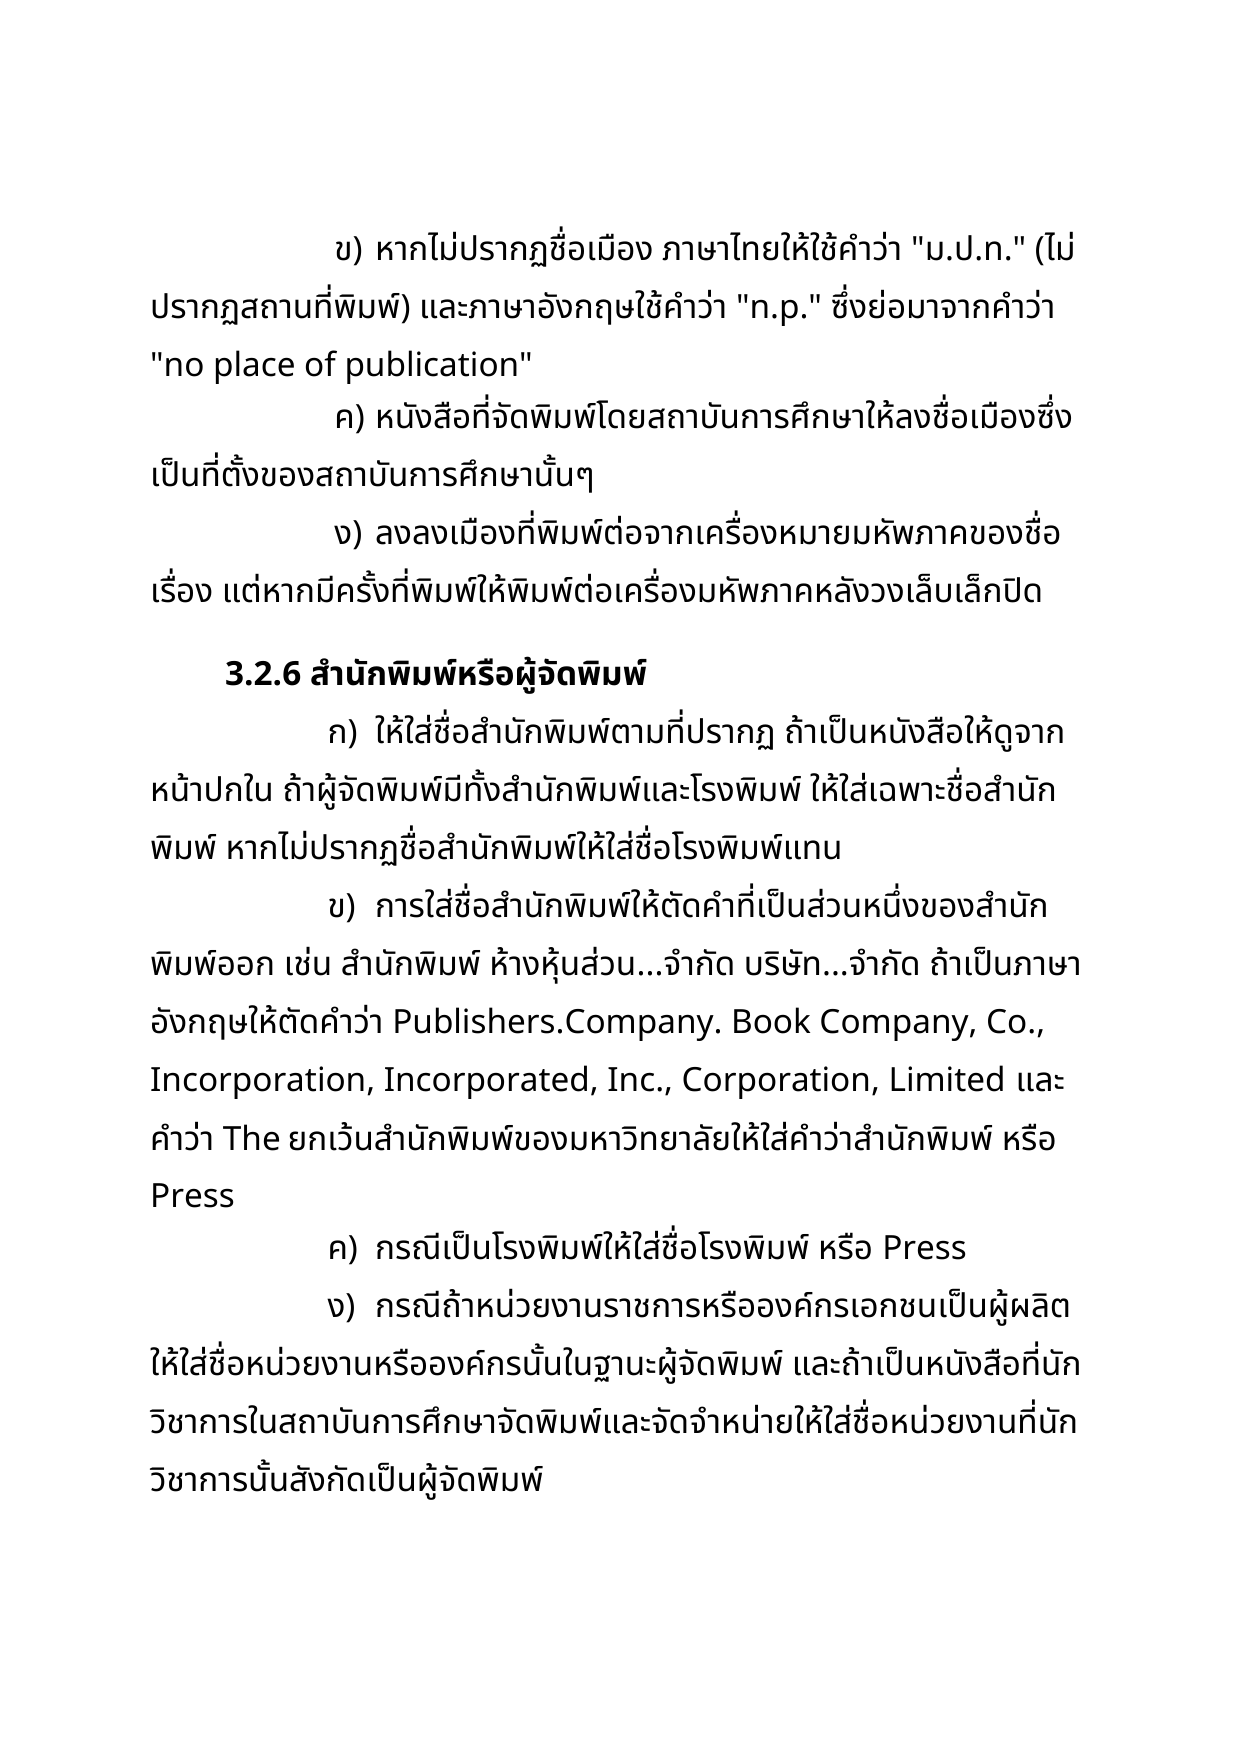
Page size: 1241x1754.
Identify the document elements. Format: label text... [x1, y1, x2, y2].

list กรณีถ้าหน่วยงานราชการหรือองค์กรเอกชนเป็นผู้ผลิต ให้ใส่ชื่อหน่วยงานหรือองค์กรนั้นในฐานะผู้จัดพิมพ์ และถ้าเป็นหนังสือที่นักวิชาการในสถาบันการศึกษาจัดพิมพ์และจัดจำหน่ายให้ใส่ชื่อหน่วยงานที่นักวิชาการนั้นสังกัดเป็นผู้จัดพิมพ์ [150, 1282, 1090, 1506]
list หากไม่ปรากฏชื่อเมือง ภาษาไทยให้ใช้คำว่า "ม.ป.ท." (ไม่ปรากฏสถานที่พิมพ์) และภาษาอังกฤษใช้คำว่า "n.p." ซึ่งย่อมาจากคำว่า "no place of publication" [150, 225, 1090, 386]
list กรณีเป็นโรงพิมพ์ให้ใส่ชื่อโรงพิมพ์ หรือ Press [150, 1224, 1090, 1274]
list ให้ใส่ชื่อสำนักพิมพ์ตามที่ปรากฏ ถ้าเป็นหนังสือให้ดูจากหน้าปกใน ถ้าผู้จัดพิมพ์มีทั้งสำนักพิมพ์และโรงพิมพ์ ให้ใส่เฉพาะชื่อสำนักพิมพ์ หากไม่ปรากฏชื่อสำนักพิมพ์ให้ใส่ชื่อโรงพิมพ์แทน [150, 708, 1090, 874]
text 3.2.6 สำนักพิมพ์หรือผู้จัดพิมพ์ [150, 650, 1090, 700]
list การใส่ชื่อสำนักพิมพ์ให้ตัดคำที่เป็นส่วนหนึ่งของสำนักพิมพ์ออก เช่น สำนักพิมพ์ ห้างหุ้นส่วน...จำกัด บริษัท...จำกัด ถ้าเป็นภาษาอังกฤษให้ตัดคำว่า Publishers.Company. Book Company, Co., Incorporation, Incorporated, Inc., Corporation, Limited และคำว่า Theยกเว้นสำนักพิมพ์ของมหาวิทยาลัยให้ใส่คำว่าสำนักพิมพ์ หรือ Press [150, 882, 1090, 1217]
list ลงลงเมืองที่พิมพ์ต่อจากเครื่องหมายมหัพภาคของชื่อเรื่อง แต่หากมีครั้งที่พิมพ์ให้พิมพ์ต่อเครื่องมหัพภาคหลังวงเล็บเล็กปิด [150, 509, 1090, 617]
list หนังสือที่จัดพิมพ์โดยสถาบันการศึกษาให้ลงชื่อเมืองซึ่งเป็นที่ตั้งของสถาบันการศึกษานั้นๆ [150, 393, 1090, 501]
